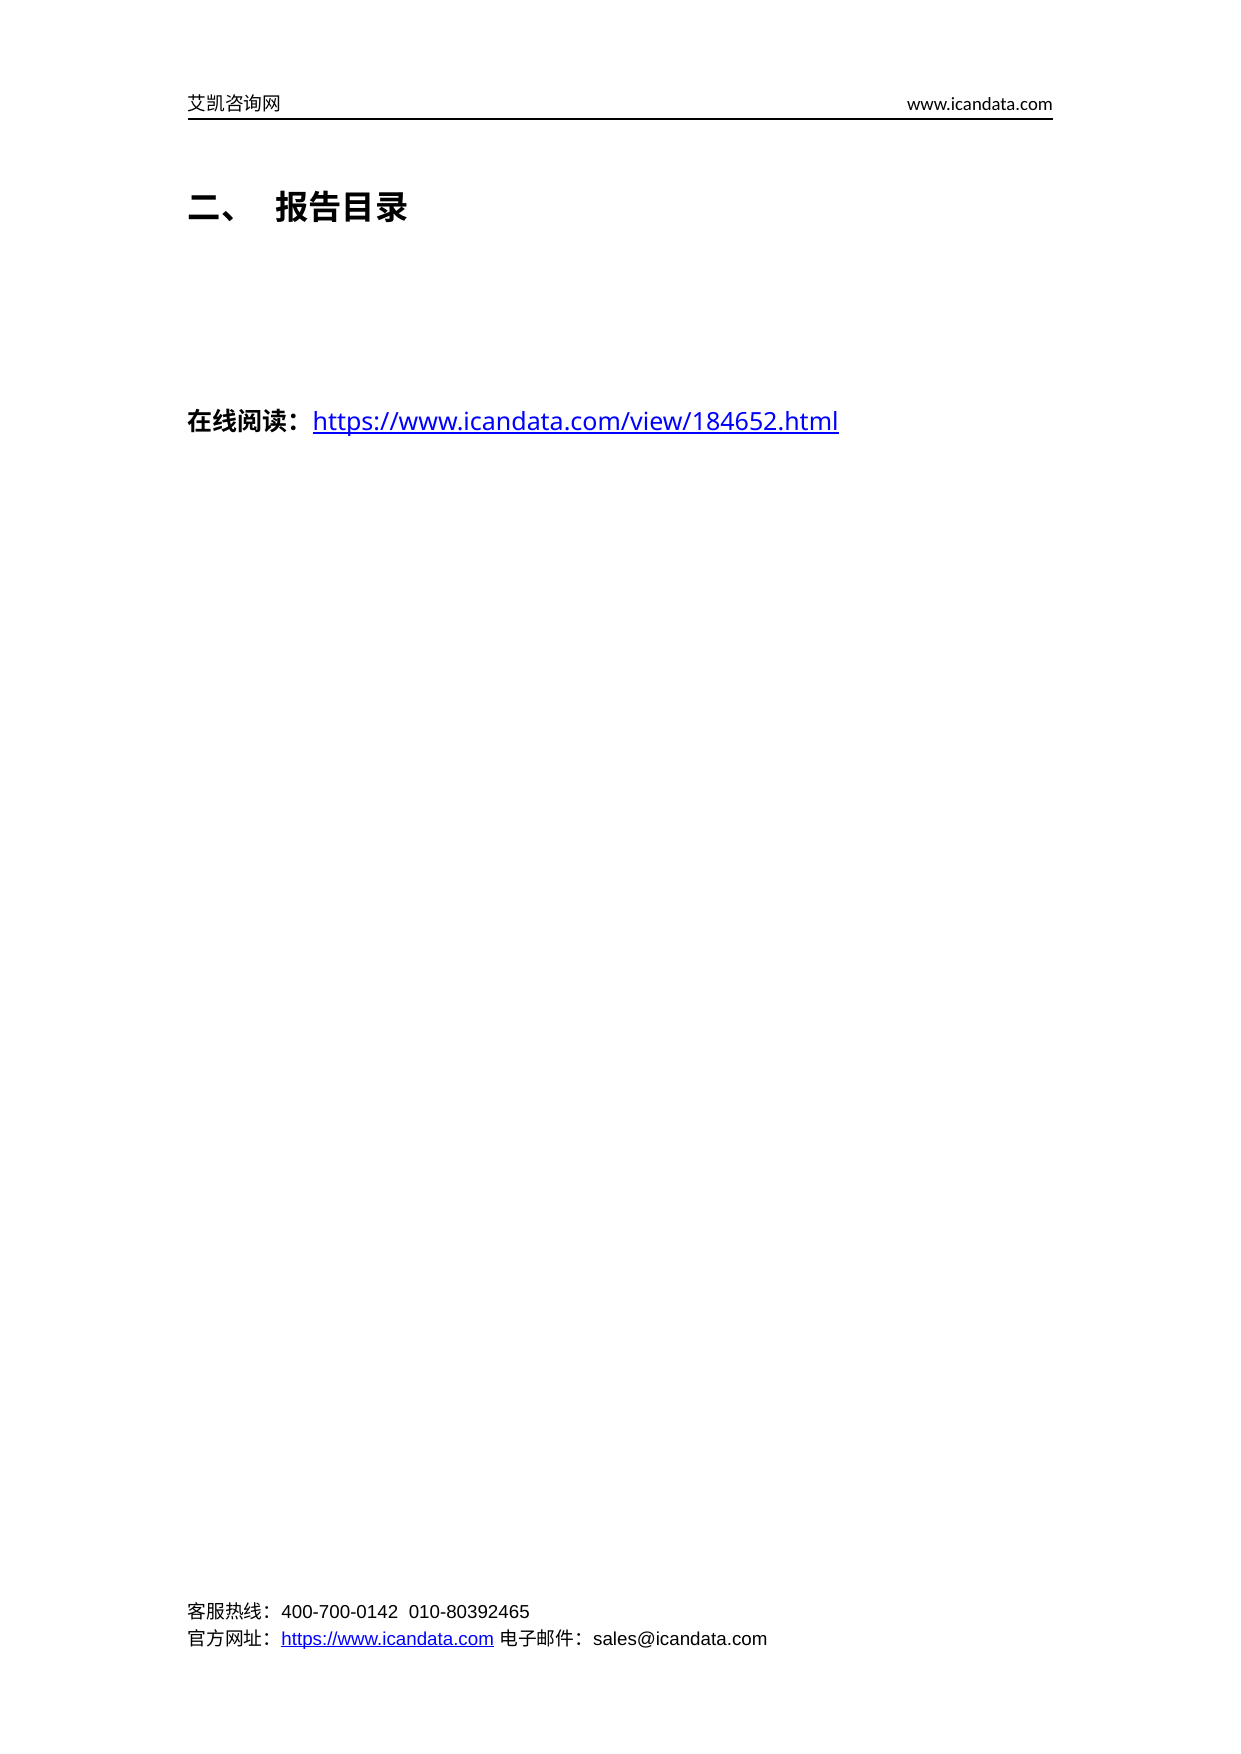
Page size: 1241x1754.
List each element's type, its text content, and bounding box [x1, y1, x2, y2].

text 在线阅读：https://www.icandata.com/view/184652.html [187, 387, 1053, 452]
subtitle 报告目录 [187, 172, 1053, 237]
